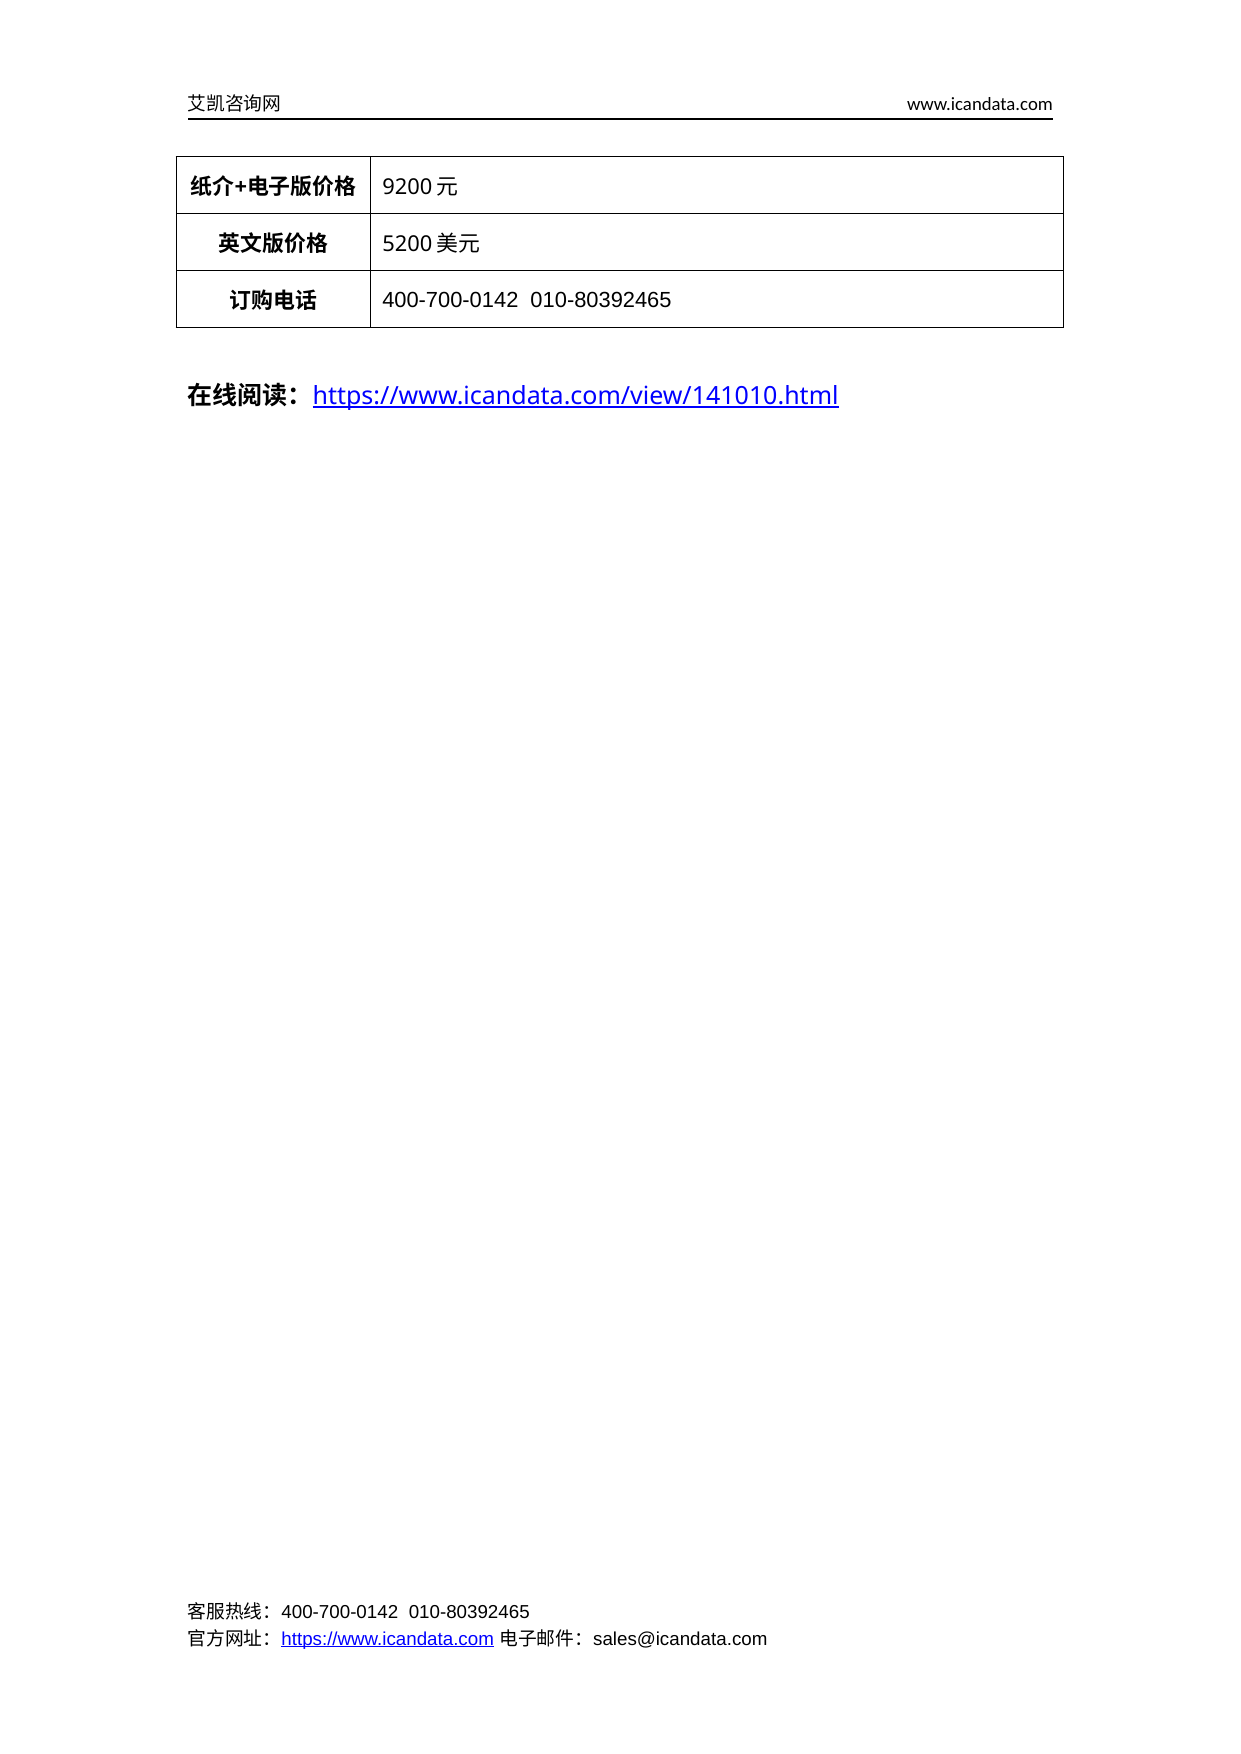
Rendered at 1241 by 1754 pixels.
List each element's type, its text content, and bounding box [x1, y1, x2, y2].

table_cell 9200元 [371, 157, 1063, 213]
table_cell 英文版价格 [177, 214, 370, 270]
table_cell 订购电话 [177, 271, 370, 327]
text 在线阅读：https://www.icandata.com/view/141010.html [187, 361, 1053, 426]
table_cell 纸介+电子版价格 [177, 157, 370, 213]
table_cell 5200美元 [371, 214, 1063, 270]
table_cell 400-700-0142 010-80392465 [371, 271, 1063, 327]
